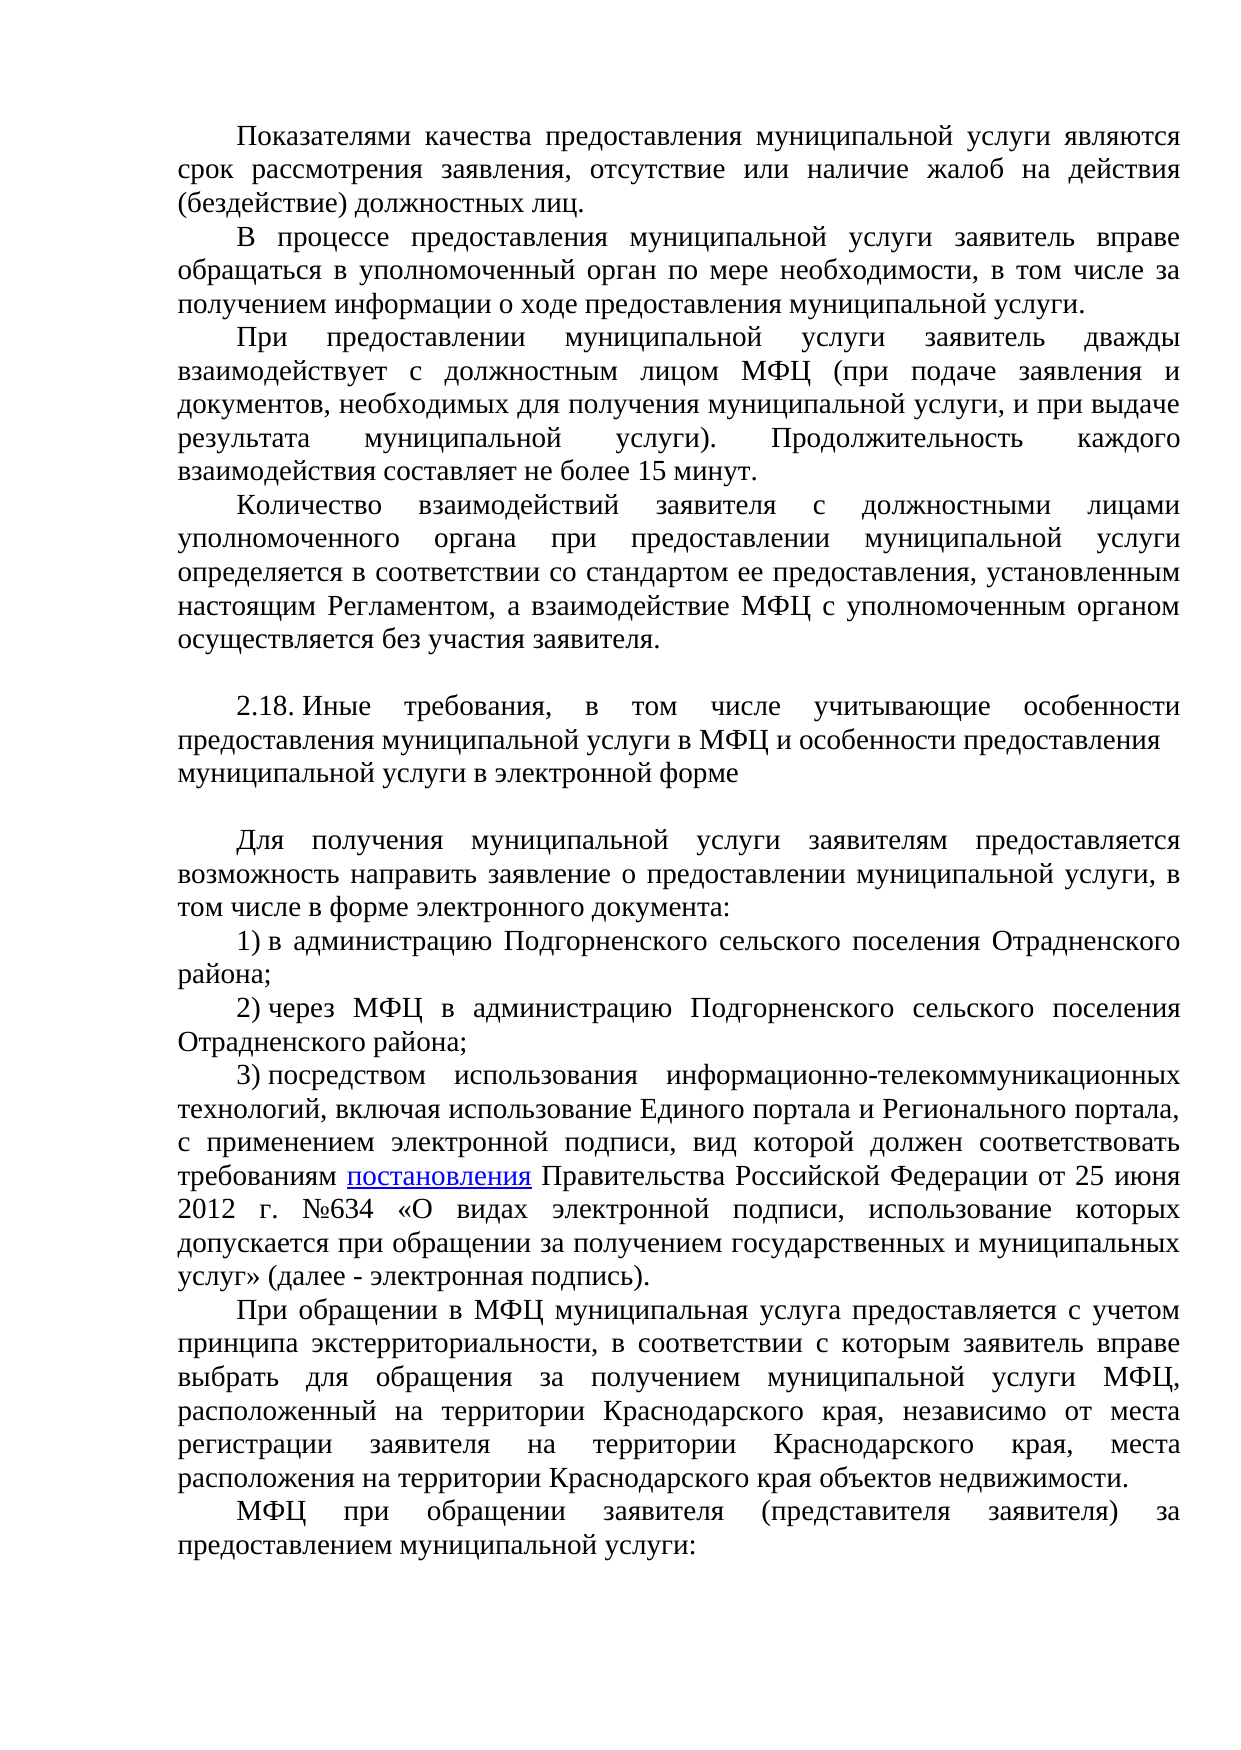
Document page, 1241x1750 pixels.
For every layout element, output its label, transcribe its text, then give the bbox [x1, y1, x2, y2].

text Для получения муниципальной услуги заявителям предоставляется возможность направить заявление о предоставлении муниципальной услуги, в том числе в форме электронного документа: [177, 822, 1181, 923]
text При предоставлении муниципальной услуги заявитель дважды взаимодействует с должностным лицом МФЦ (при подаче заявления и документов, необходимых для получения муниципальной услуги, и при выдаче результата муниципальной услуги). Продолжительность каждого взаимодействия составляет не более 15 минут. [177, 319, 1181, 487]
text МФЦ при обращении заявителя (представителя заявителя) за предоставлением муниципальной услуги: [177, 1493, 1181, 1560]
text 2.18. Иные требования, в том числе учитывающие особенности предоставления муниципальной услуги в МФЦ и особенности предоставления [177, 688, 1181, 755]
text муниципальной услуги в электронной форме [177, 755, 1181, 789]
text Показателями качества предоставления муниципальной услуги являются срок рассмотрения заявления, отсутствие или наличие жалоб на действия (бездействие) должностных лиц. [177, 118, 1181, 219]
text Количество взаимодействий заявителя с должностными лицами уполномоченного органа при предоставлении муниципальной услуги определяется в соответствии со стандартом ее предоставления, установленным настоящим Регламентом, а взаимодействие МФЦ с уполномоченным органом осуществляется без участия заявителя. [177, 487, 1181, 655]
text 3) посредством использования информационно-телекоммуникационных технологий, включая использование Единого портала и Регионального портала, с применением электронной подписи, вид которой должен соответствовать требованиям постановления Правительства Российской Федерации от 25 июня 2012 г. №634 «О видах электронной подписи, использование которых допускается при обращении за получением государственных и муниципальных услуг» (далее - электронная подпись). [177, 1057, 1181, 1292]
text В процессе предоставления муниципальной услуги заявитель вправе обращаться в уполномоченный орган по мере необходимости, в том числе за получением информации о ходе предоставления муниципальной услуги. [177, 219, 1181, 319]
text 1) в администрацию Подгорненского сельского поселения Отрадненского района; [177, 923, 1181, 990]
text 2) через МФЦ в администрацию Подгорненского сельского поселения Отрадненского района; [177, 990, 1181, 1057]
text При обращении в МФЦ муниципальная услуга предоставляется с учетом принципа экстерриториальности, в соответствии с которым заявитель вправе выбрать для обращения за получением муниципальной услуги МФЦ, расположенный на территории Краснодарского края, независимо от места регистрации заявителя на территории Краснодарского края, места расположения на территории Краснодарского края объектов недвижимости. [177, 1292, 1181, 1493]
